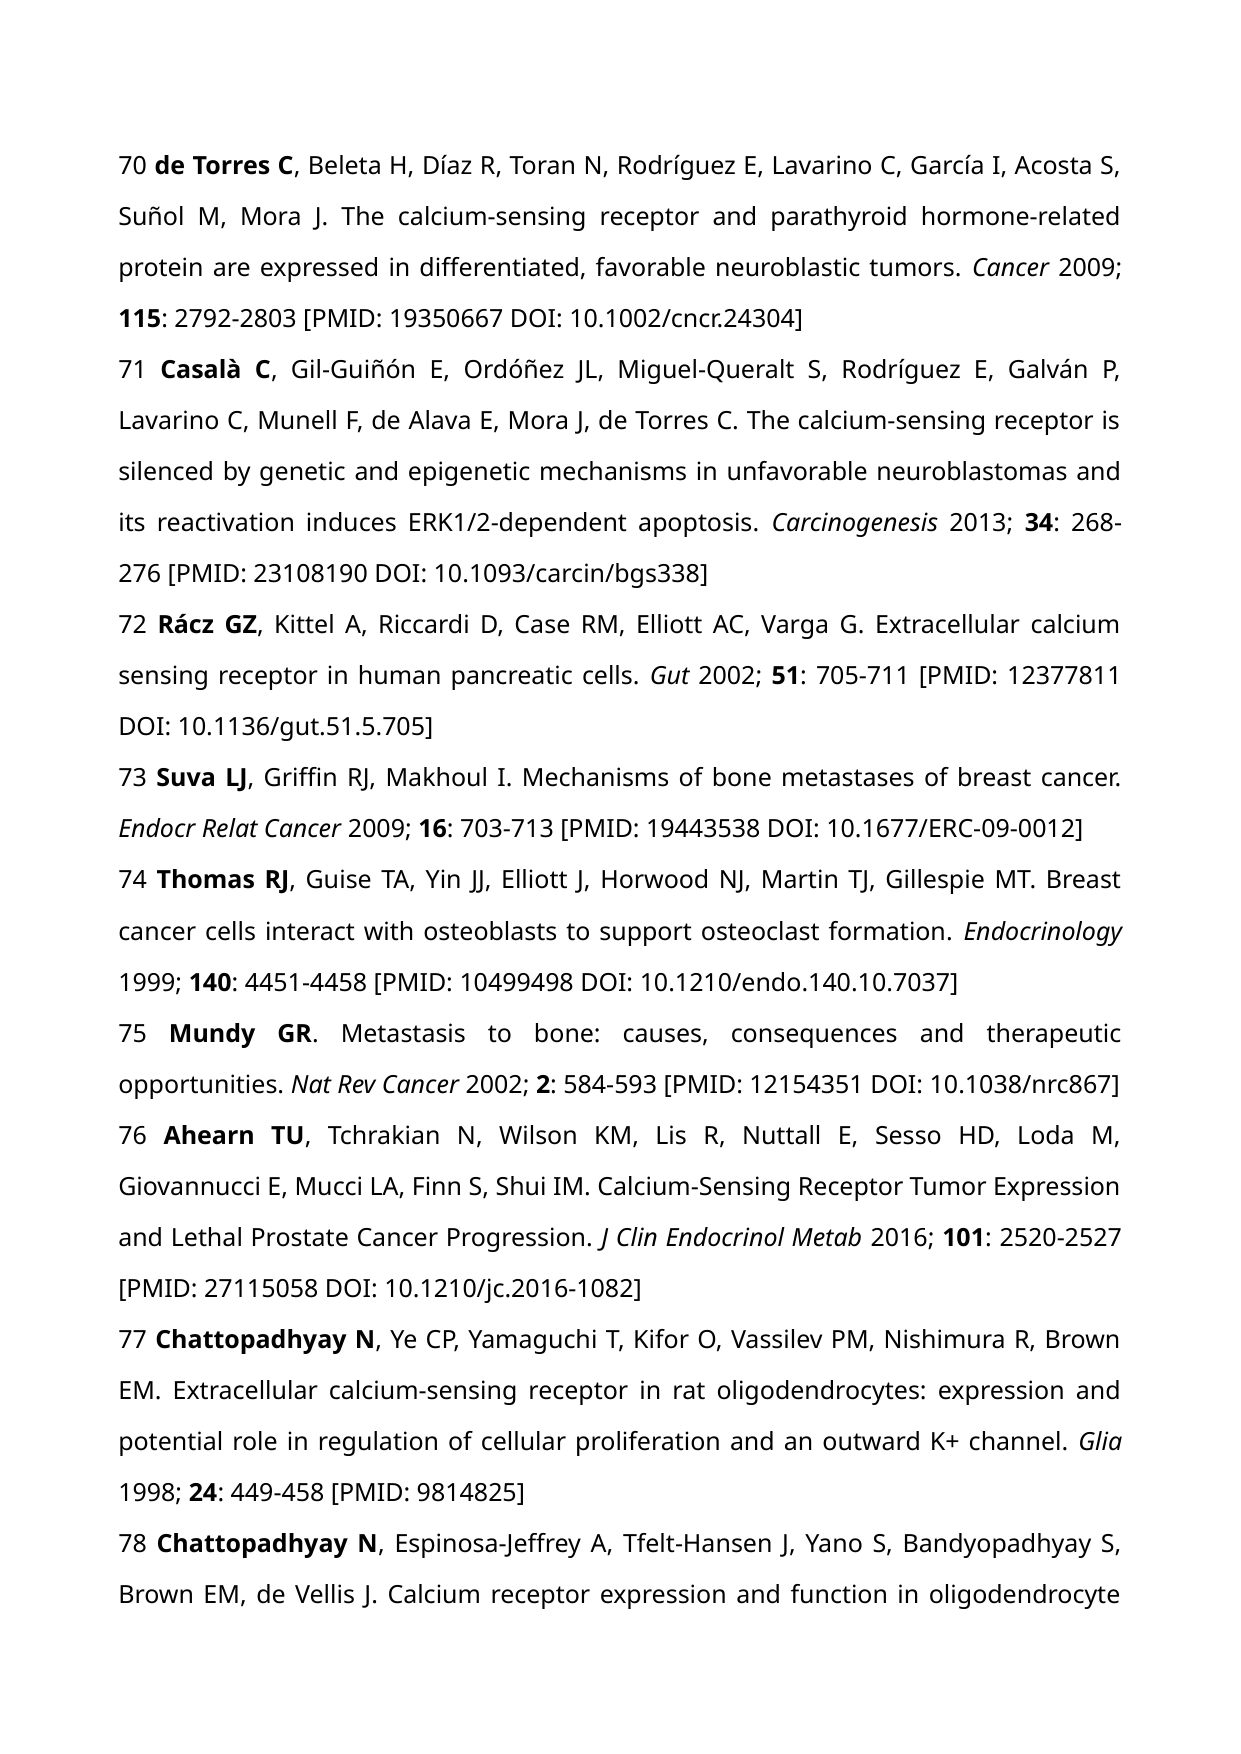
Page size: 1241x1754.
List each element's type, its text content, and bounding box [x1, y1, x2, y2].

text 73 Suva LJ, Griffin RJ, Makhoul I. Mechanisms of bone metastases of breast cancer. Endocr Relat Cancer 2009; 16: 703-713 [PMID: 19443538 DOI: 10.1677/ERC-09-0012] [118, 760, 1122, 845]
text 71 Casalà C, Gil-Guiñón E, Ordóñez JL, Miguel-Queralt S, Rodríguez E, Galván P, Lavarino C, Munell F, de Alava E, Mora J, de Torres C. The calcium-sensing receptor is silenced by genetic and epigenetic mechanisms in unfavorable neuroblastomas and its reactivation induces ERK1/2-dependent apoptosis. Carcinogenesis 2013; 34: 268-276 [PMID: 23108190 DOI: 10.1093/carcin/bgs338] [118, 352, 1122, 590]
text 77 Chattopadhyay N, Ye CP, Yamaguchi T, Kifor O, Vassilev PM, Nishimura R, Brown EM. Extracellular calcium-sensing receptor in rat oligodendrocytes: expression and potential role in regulation of cellular proliferation and an outward K+ channel. Glia 1998; 24: 449-458 [PMID: 9814825] [118, 1322, 1122, 1509]
text 70 de Torres C, Beleta H, Díaz R, Toran N, Rodríguez E, Lavarino C, García I, Acosta S, Suñol M, Mora J. The calcium-sensing receptor and parathyroid hormone-related protein are expressed in differentiated, favorable neuroblastic tumors. Cancer 2009; 115: 2792-2803 [PMID: 19350667 DOI: 10.1002/cncr.24304] [118, 148, 1122, 335]
text 75 Mundy GR. Metastasis to bone: causes, consequences and therapeutic opportunities. Nat Rev Cancer 2002; 2: 584-593 [PMID: 12154351 DOI: 10.1038/nrc867] [118, 1015, 1122, 1100]
text 72 Rácz GZ, Kittel A, Riccardi D, Case RM, Elliott AC, Varga G. Extracellular calcium sensing receptor in human pancreatic cells. Gut 2002; 51: 705-711 [PMID: 12377811 DOI: 10.1136/gut.51.5.705] [118, 607, 1122, 743]
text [118, 1526, 1122, 1611]
text 76 Ahearn TU, Tchrakian N, Wilson KM, Lis R, Nuttall E, Sesso HD, Loda M, Giovannucci E, Mucci LA, Finn S, Shui IM. Calcium-Sensing Receptor Tumor Expression and Lethal Prostate Cancer Progression. J Clin Endocrinol Metab 2016; 101: 2520-2527 [PMID: 27115058 DOI: 10.1210/jc.2016-1082] [118, 1117, 1122, 1304]
text 74 Thomas RJ, Guise TA, Yin JJ, Elliott J, Horwood NJ, Martin TJ, Gillespie MT. Breast cancer cells interact with osteoblasts to support osteoclast formation. Endocrinology 1999; 140: 4451-4458 [PMID: 10499498 DOI: 10.1210/endo.140.10.7037] [118, 862, 1122, 998]
